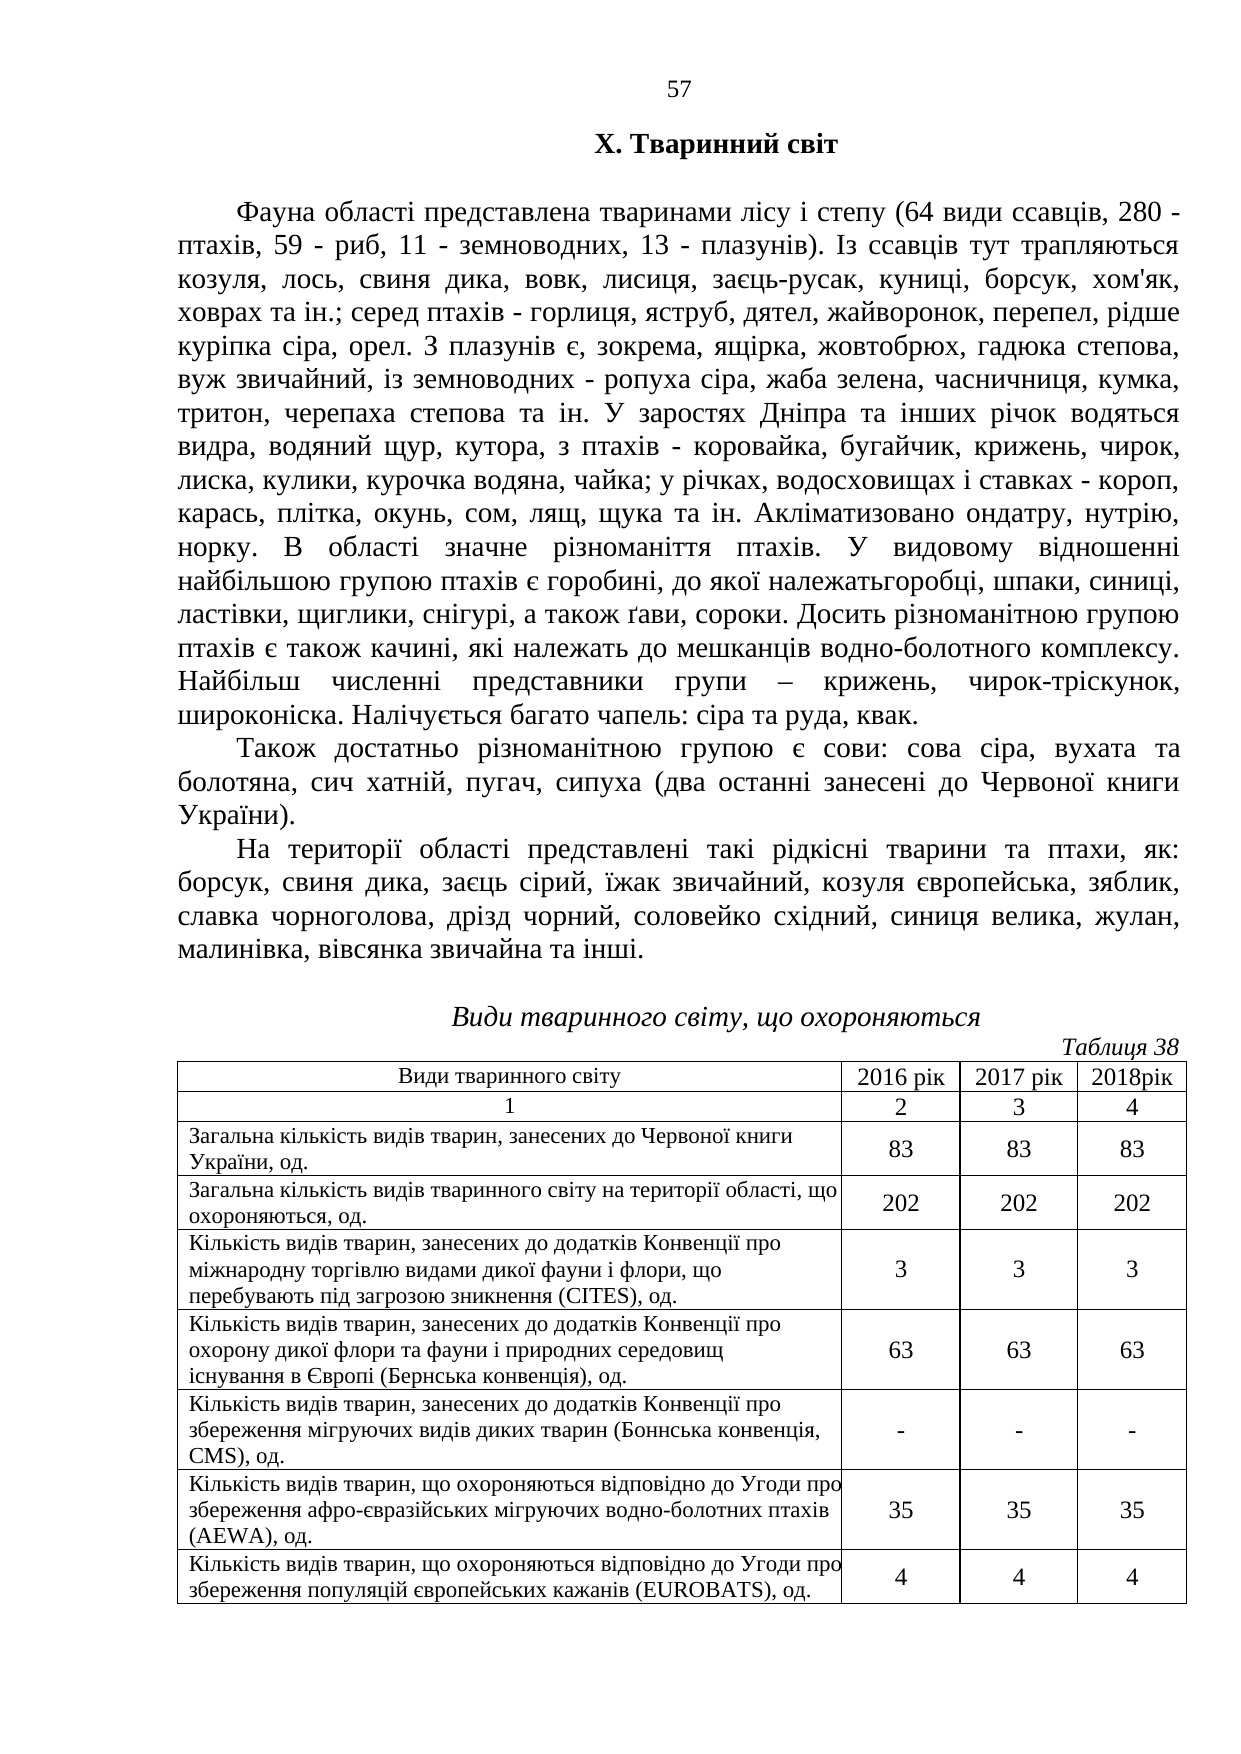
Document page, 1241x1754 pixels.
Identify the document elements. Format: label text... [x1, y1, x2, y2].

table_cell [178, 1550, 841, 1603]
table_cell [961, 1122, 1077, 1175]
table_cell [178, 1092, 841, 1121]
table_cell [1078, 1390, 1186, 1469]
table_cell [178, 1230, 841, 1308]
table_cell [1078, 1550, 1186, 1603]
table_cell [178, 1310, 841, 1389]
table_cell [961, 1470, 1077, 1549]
text Також достатньо різноманітною групою є сови: сова сіра, вухата та болотяна, сич хатній, пугач, сипуха (два останні занесені до Червоної книги України). [177, 730, 1181, 831]
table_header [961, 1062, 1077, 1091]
text Фауна області представлена тваринами лісу і степу (64 види ссавців, 280 - птахів, 59 - риб, 11 - земноводних, 13 - плазунів). Із ссавців тут трапляються козуля, лось, свиня дика, вовк, лисиця, заєць-русак, куниці, борсук, хом'як, ховрах та ін.; серед птахів - горлиця, яструб, дятел, жайворонок, перепел, рідше куріпка сіра, орел. З плазунів є, зокрема, ящірка, жовтобрюх, гадюка степова, вуж звичайний, із земноводних - ропуха сіра, жаба зелена, часничниця, кумка, тритон, черепаха степова та ін. У заростях Дніпра та інших річок водяться видра, водяний щур, кутора, з птахів - коровайка, бугайчик, крижень, чирок, лиска, кулики, курочка водяна, чайка; у річках, водосховищах і ставках - короп, карась, плітка, окунь, сом, лящ, щука та ін. Акліматизовано ондатру, нутрію, норку. В області значне різноманіття птахів. У видовому відношенні найбільшою групою птахів є горобині, до якої належатьгоробці, шпаки, синиці, ластівки, щиглики, снігурі, а також ґави, сороки. Досить різноманітною групою птахів є також качині, які належать до мешканців водно-болотного комплексу. Найбільш численні представники групи – крижень, чирок-тріскунок, широконіска. Налічується багато чапель: сіра та руда, квак. [177, 194, 1181, 730]
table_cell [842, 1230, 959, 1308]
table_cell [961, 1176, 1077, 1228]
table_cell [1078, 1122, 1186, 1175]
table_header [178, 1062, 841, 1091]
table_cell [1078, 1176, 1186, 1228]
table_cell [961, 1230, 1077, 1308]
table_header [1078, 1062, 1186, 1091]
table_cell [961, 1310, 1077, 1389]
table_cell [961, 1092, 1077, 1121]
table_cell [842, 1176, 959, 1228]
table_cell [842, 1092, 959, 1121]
text На території області представлені такі рідкісні тварини та птахи, як: борсук, свиня дика, заєць сірий, їжак звичайний, козуля європейська, зяблик, славка чорноголова, дрізд чорний, соловейко східний, синиця велика, жулан, малинівка, вівсянка звичайна та інші. [177, 831, 1181, 965]
text Х. Тваринний світ [251, 127, 1181, 160]
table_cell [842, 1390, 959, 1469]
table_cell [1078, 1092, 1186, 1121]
text Таблиця 38 [841, 1032, 1179, 1061]
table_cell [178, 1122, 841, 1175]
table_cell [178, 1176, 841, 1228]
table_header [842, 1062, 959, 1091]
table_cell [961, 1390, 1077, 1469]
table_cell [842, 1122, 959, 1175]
text Види тваринного світу, що охороняються [251, 999, 1181, 1032]
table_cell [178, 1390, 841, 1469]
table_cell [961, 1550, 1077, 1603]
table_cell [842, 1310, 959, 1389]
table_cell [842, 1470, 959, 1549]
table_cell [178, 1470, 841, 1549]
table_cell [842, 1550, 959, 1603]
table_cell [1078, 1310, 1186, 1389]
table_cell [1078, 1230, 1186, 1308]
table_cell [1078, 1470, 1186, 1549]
